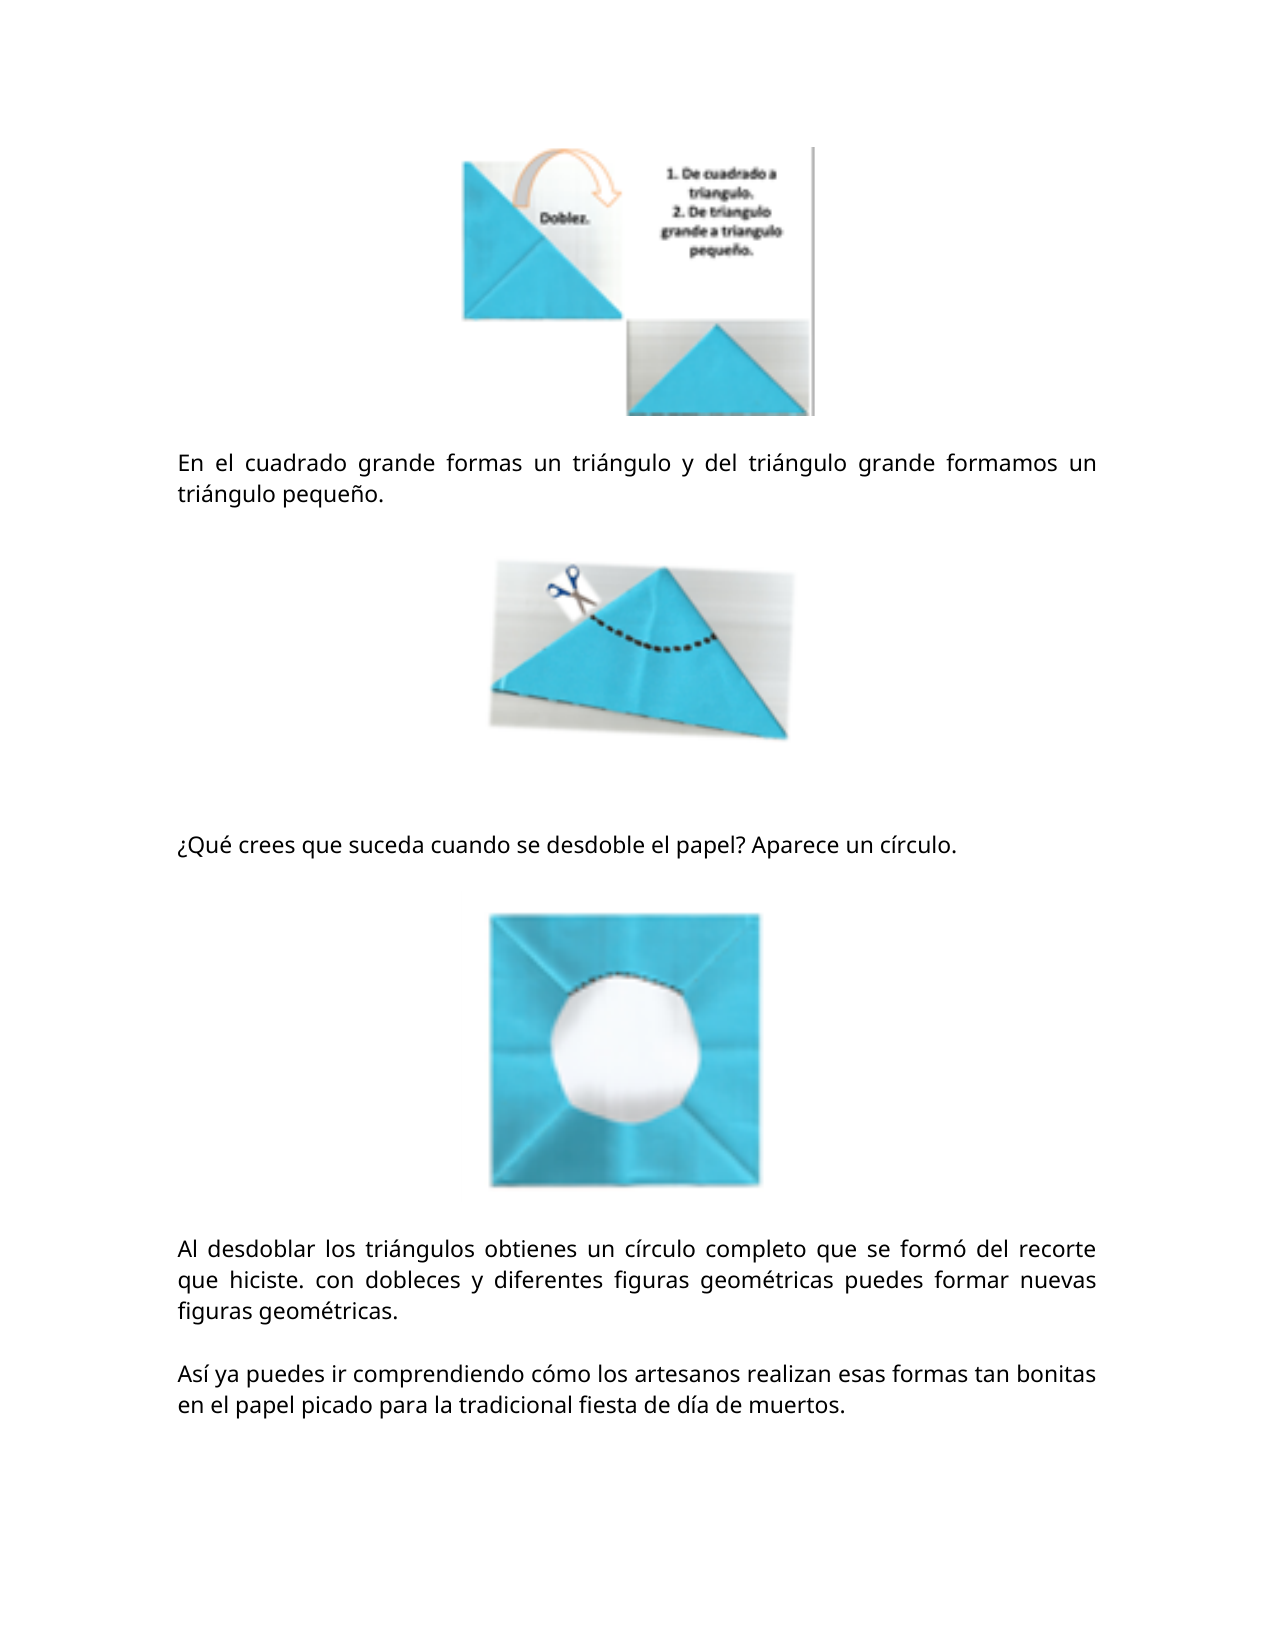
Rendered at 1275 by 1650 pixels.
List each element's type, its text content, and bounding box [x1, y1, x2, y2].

picture [460, 891, 815, 1202]
picture [460, 509, 815, 798]
text Así ya puedes ir comprendiendo cómo los artesanos realizan esas formas tan bonitas en el papel picado para la tradicional fiesta de día de muertos. [177, 1358, 1098, 1420]
text Al desdoblar los triángulos obtienes un círculo completo que se formó del recorte que hiciste. con dobleces y diferentes figuras geométricas puedes formar nuevas figuras geométricas. [177, 1233, 1098, 1326]
text En el cuadrado grande formas un triángulo y del triángulo grande formamos un triángulo pequeño. [177, 447, 1098, 510]
picture [460, 147, 815, 416]
text ¿Qué crees que suceda cuando se desdoble el papel? Aparece un círculo. [177, 829, 1098, 860]
